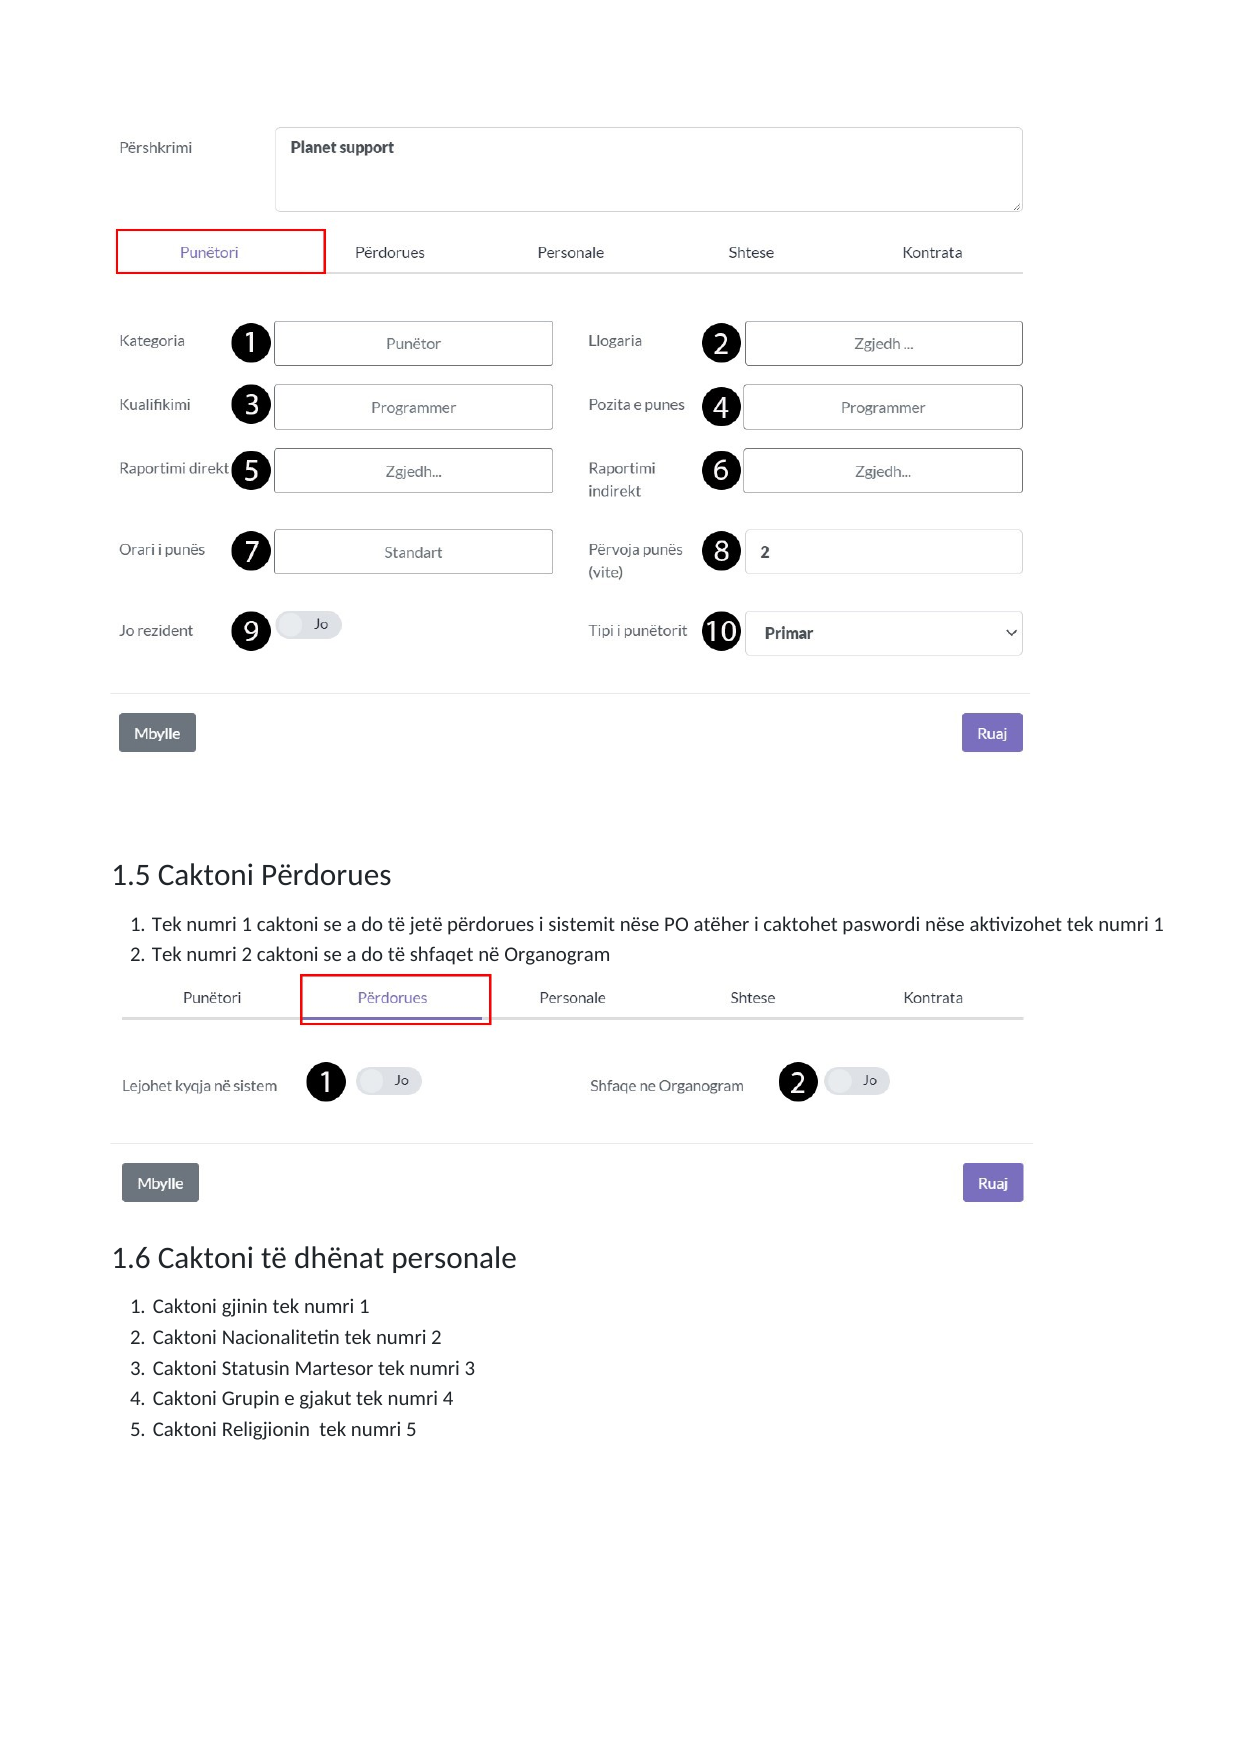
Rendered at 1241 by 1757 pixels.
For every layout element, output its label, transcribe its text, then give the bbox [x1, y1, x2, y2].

picture [110, 118, 1030, 763]
picture [110, 969, 1034, 1215]
list Caktoni Religjionin tek numri 5 [130, 1416, 1182, 1442]
list Tek numri 1 caktoni se a do të jetë përdorues i sistemit nëse PO atëher i caktohet paswordi nëse aktivizohet tek numri 1 [130, 911, 1182, 936]
list Caktoni Statusin Martesor tek numri 3 [130, 1355, 1182, 1380]
text 1.6 Caktoni të dhënat personale [111, 1238, 1182, 1276]
list Caktoni gjinin tek numri 1 [130, 1293, 1182, 1318]
list Caktoni Grupin e gjakut tek numri 4 [130, 1386, 1182, 1411]
list Caktoni Nacionalitetin tek numri 2 [130, 1324, 1182, 1349]
list Tek numri 2 caktoni se a do të shfaqet në Organogram [130, 942, 1182, 967]
text 1.5 Caktoni Përdorues [111, 856, 1182, 894]
